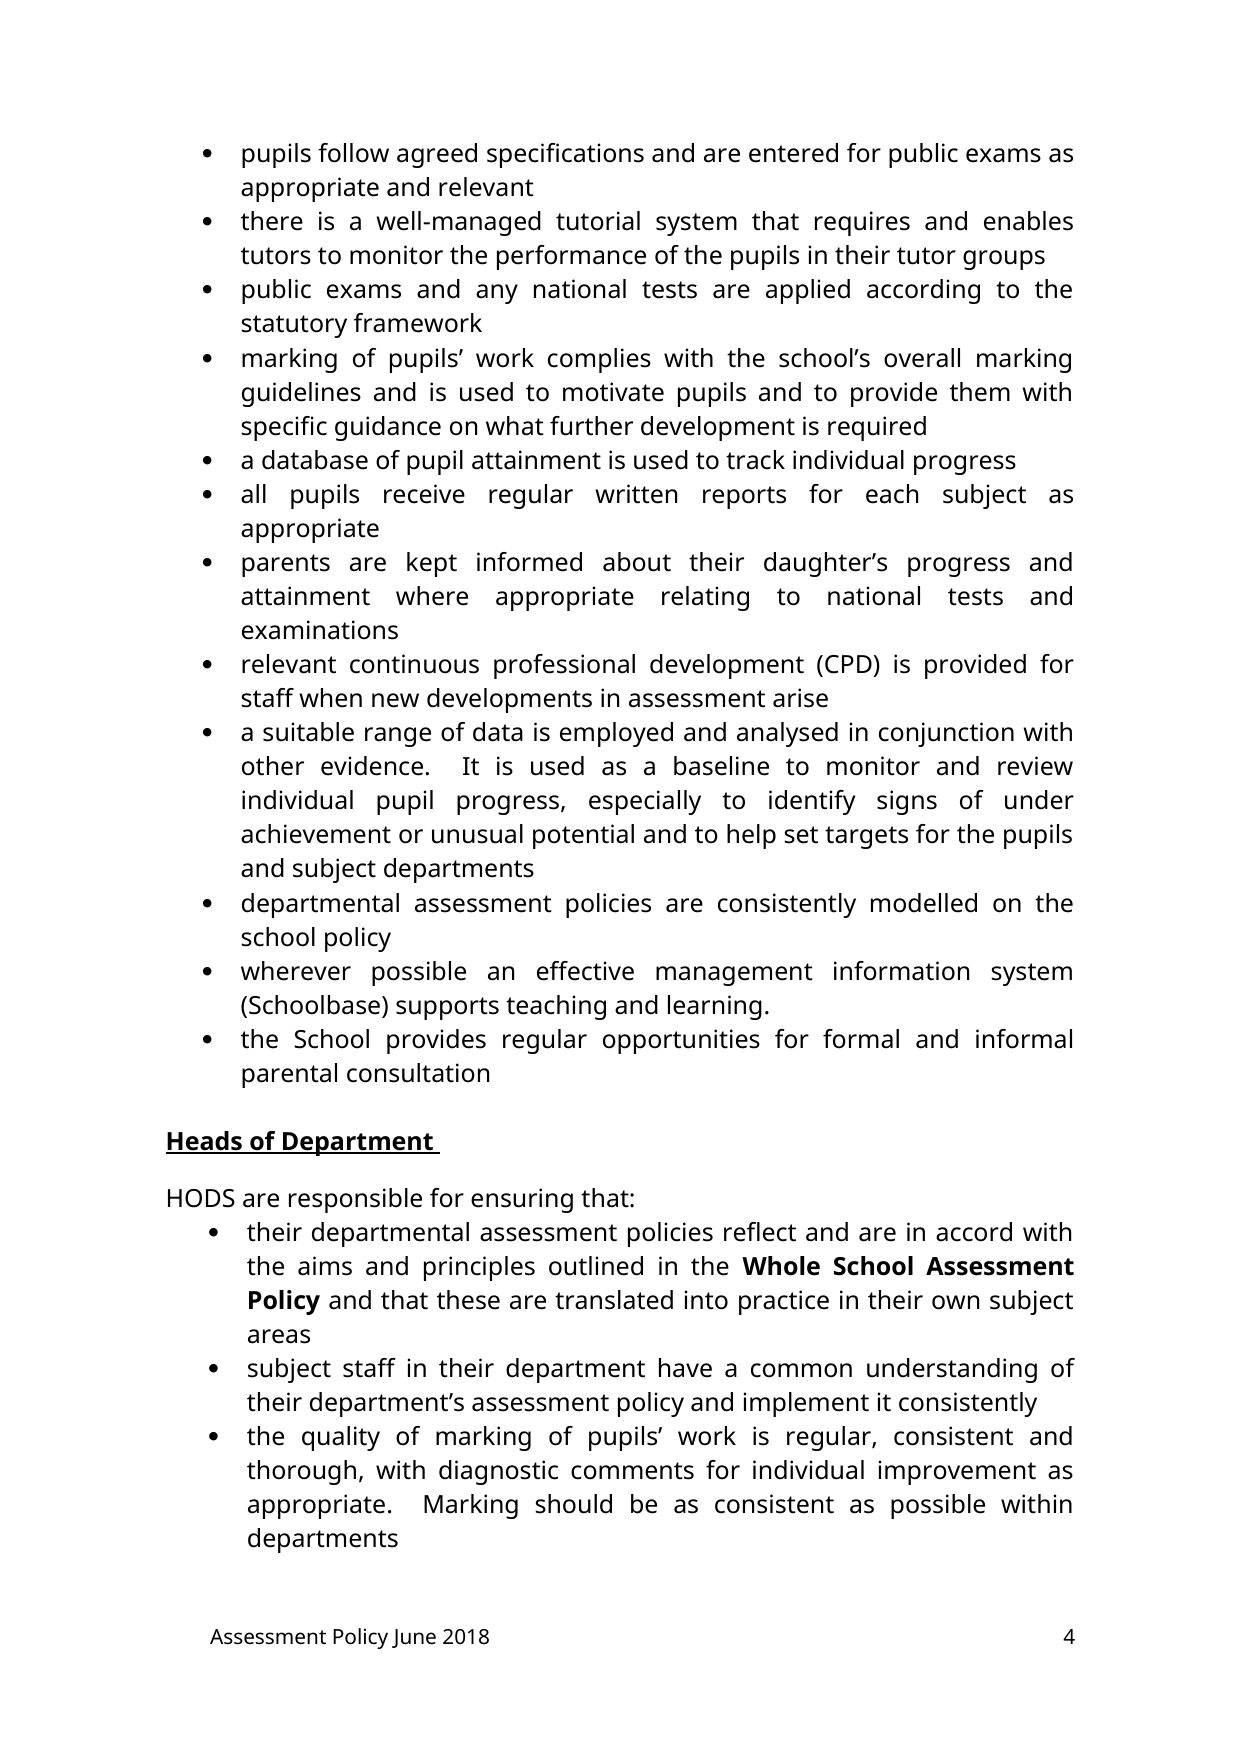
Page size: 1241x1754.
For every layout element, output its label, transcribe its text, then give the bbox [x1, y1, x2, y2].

list departmental assessment policies are consistently modelled on the school policy [203, 885, 1075, 953]
list their departmental assessment policies reflect and are in accord with the aims and principles outlined in the Whole School Assessment Policy and that these are translated into practice in their own subject areas [209, 1214, 1075, 1351]
list parents are kept informed about their daughter’s progress and attainment where appropriate relating to national tests and examinations [203, 544, 1075, 647]
list relevant continuous professional development (CPD) is provided for staff when new developments in assessment arise [203, 647, 1075, 715]
list the quality of marking of pupils’ work is regular, consistent and thorough, with diagnostic comments for individual improvement as appropriate. Marking should be as consistent as possible within departments [209, 1419, 1075, 1555]
list marking of pupils’ work complies with the school’s overall marking guidelines and is used to motivate pupils and to provide them with specific guidance on what further development is required [203, 340, 1075, 442]
list public exams and any national tests are applied according to the statutory framework [203, 272, 1075, 340]
text Heads of Department [165, 1124, 1075, 1158]
list a database of pupil attainment is used to track individual progress [203, 442, 1075, 476]
list wherever possible an effective management information system (Schoolbase) supports teaching and learning. [203, 953, 1075, 1021]
list subject staff in their department have a common understanding of their department’s assessment policy and implement it consistently [209, 1351, 1075, 1419]
list there is a well-managed tutorial system that requires and enables tutors to monitor the performance of the pupils in their tutor groups [203, 204, 1075, 272]
list all pupils receive regular written reports for each subject as appropriate [203, 476, 1075, 544]
list pupils follow agreed specifications and are entered for public exams as appropriate and relevant [203, 136, 1075, 204]
text HODS are responsible for ensuring that: [165, 1180, 1075, 1214]
list a suitable range of data is employed and analysed in conjunction with other evidence. It is used as a baseline to monitor and review individual pupil progress, especially to identify signs of under achievement or unusual potential and to help set targets for the pupils and subject departments [203, 715, 1075, 885]
list the School provides regular opportunities for formal and informal parental consultation [203, 1021, 1075, 1089]
